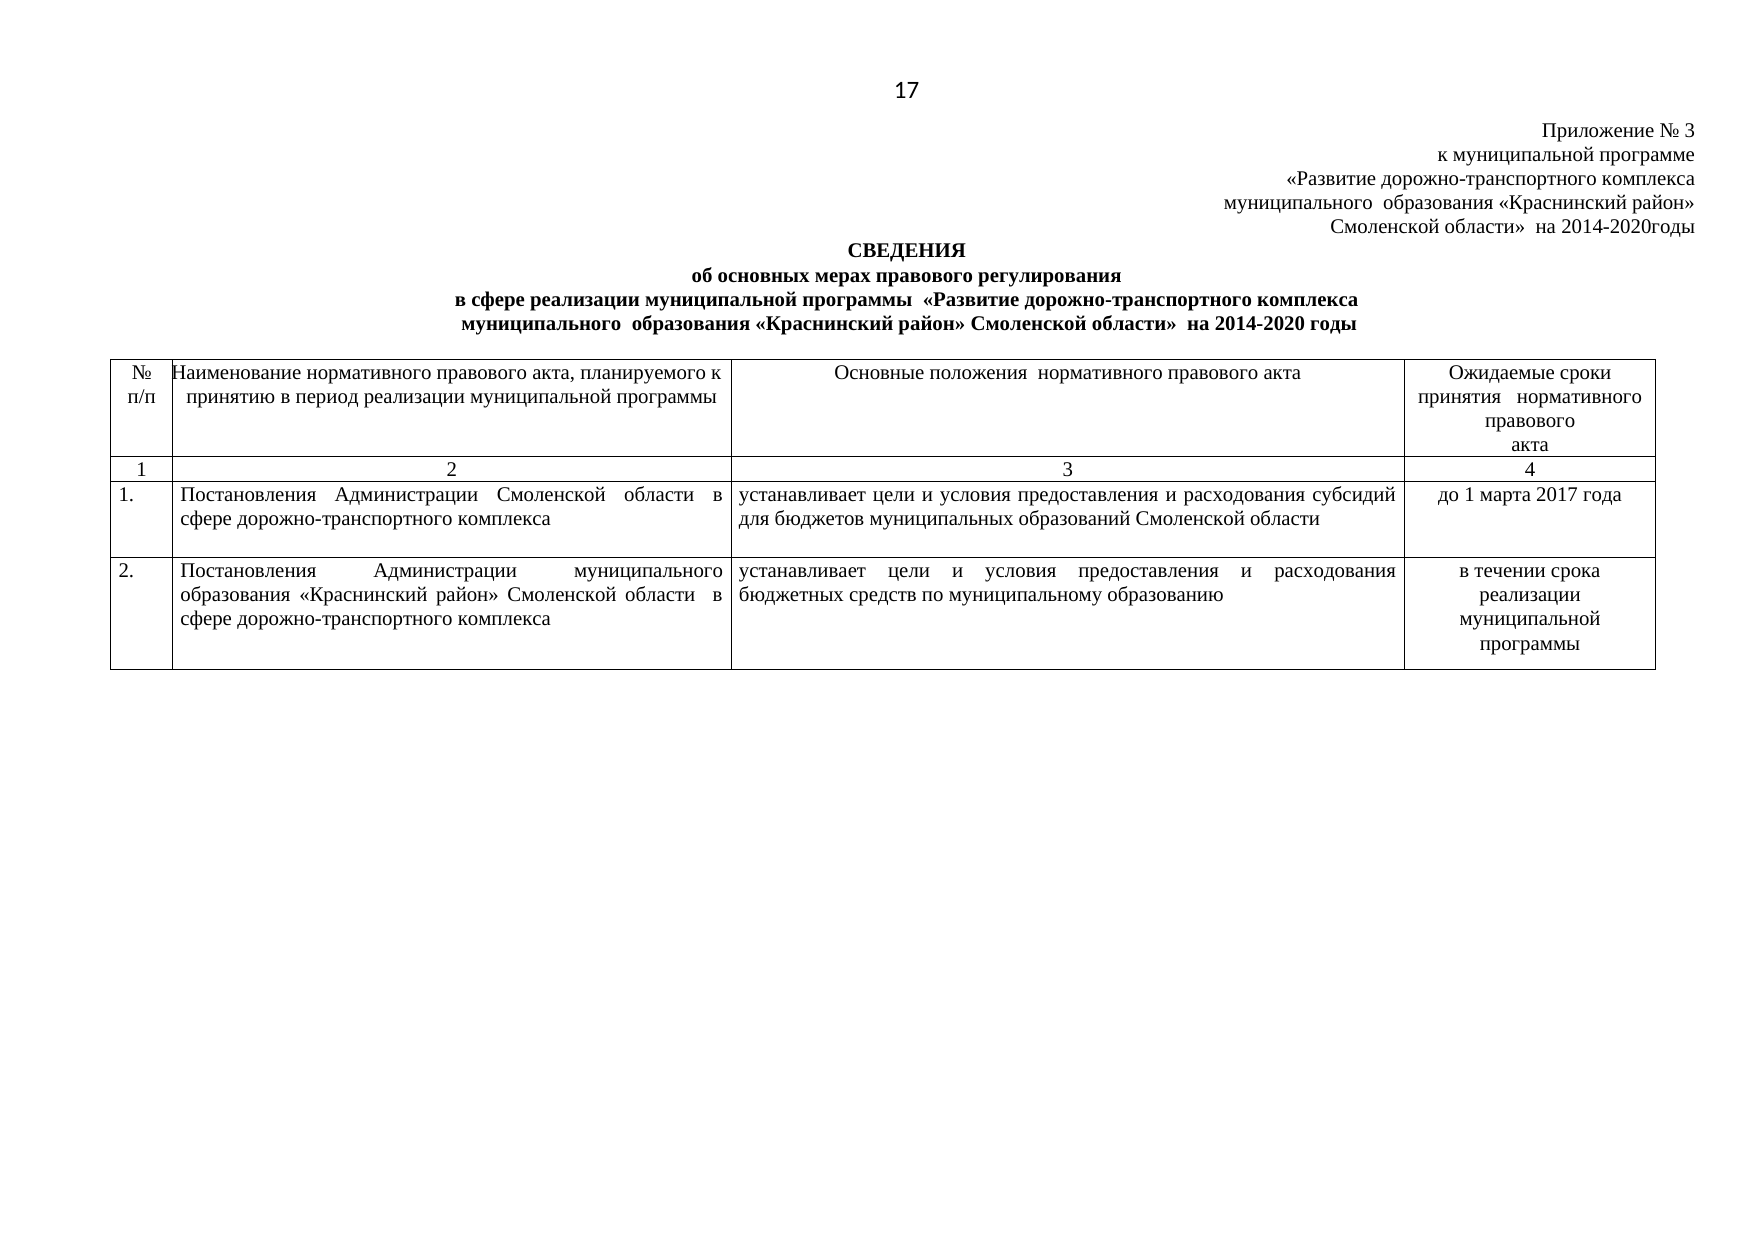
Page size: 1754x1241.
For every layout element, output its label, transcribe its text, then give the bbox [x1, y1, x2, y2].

text об основных мерах правового регулирования [118, 262, 1695, 287]
table_cell 1. [111, 482, 172, 557]
table_cell 2 [173, 457, 731, 481]
table_header Основные положения нормативного правового акта [732, 360, 1404, 456]
table_cell Постановления Администрации муниципального образования «Краснинский район» Смоленской области в сфере дорожно-транспортного комплекса [173, 558, 731, 669]
text к муниципальной программе [118, 142, 1695, 166]
table_header № п/п [111, 360, 172, 456]
text СВЕДЕНИЯ [118, 238, 1695, 262]
table_cell 4 [1405, 457, 1655, 481]
table_cell до 1 марта 2017 года [1405, 482, 1655, 557]
table_header Ожидаемые сроки принятия нормативного правового акта [1405, 360, 1655, 456]
table_cell 1 [111, 457, 172, 481]
table_cell 3 [732, 457, 1404, 481]
text «Развитие дорожно-транспортного комплекса [118, 166, 1695, 190]
text в сфере реализации муниципальной программы «Развитие дорожно-транспортного комплекса [118, 287, 1695, 311]
text Смоленской области» на 2014-2020годы [118, 214, 1695, 238]
table_cell устанавливает цели и условия предоставления и расходования субсидий для бюджетов муниципальных образований Смоленской области [732, 482, 1404, 557]
table_header Наименование нормативного правового акта, планируемого к принятию в период реализации муниципальной программы [173, 360, 731, 456]
table_cell в течении срока реализации муниципальной программы [1405, 558, 1655, 669]
table_cell устанавливает цели и условия предоставления и расходования бюджетных средств по муниципальному образованию [732, 558, 1404, 669]
table_cell 2. [111, 558, 172, 669]
text муниципального образования «Краснинский район» Смоленской области» на 2014-2020 годы [118, 311, 1695, 335]
table_cell Постановления Администрации Смоленской области в сфере дорожно-транспортного комплекса [173, 482, 731, 557]
text Приложение № 3 [118, 118, 1695, 142]
text муниципального образования «Краснинский район» [118, 190, 1695, 214]
